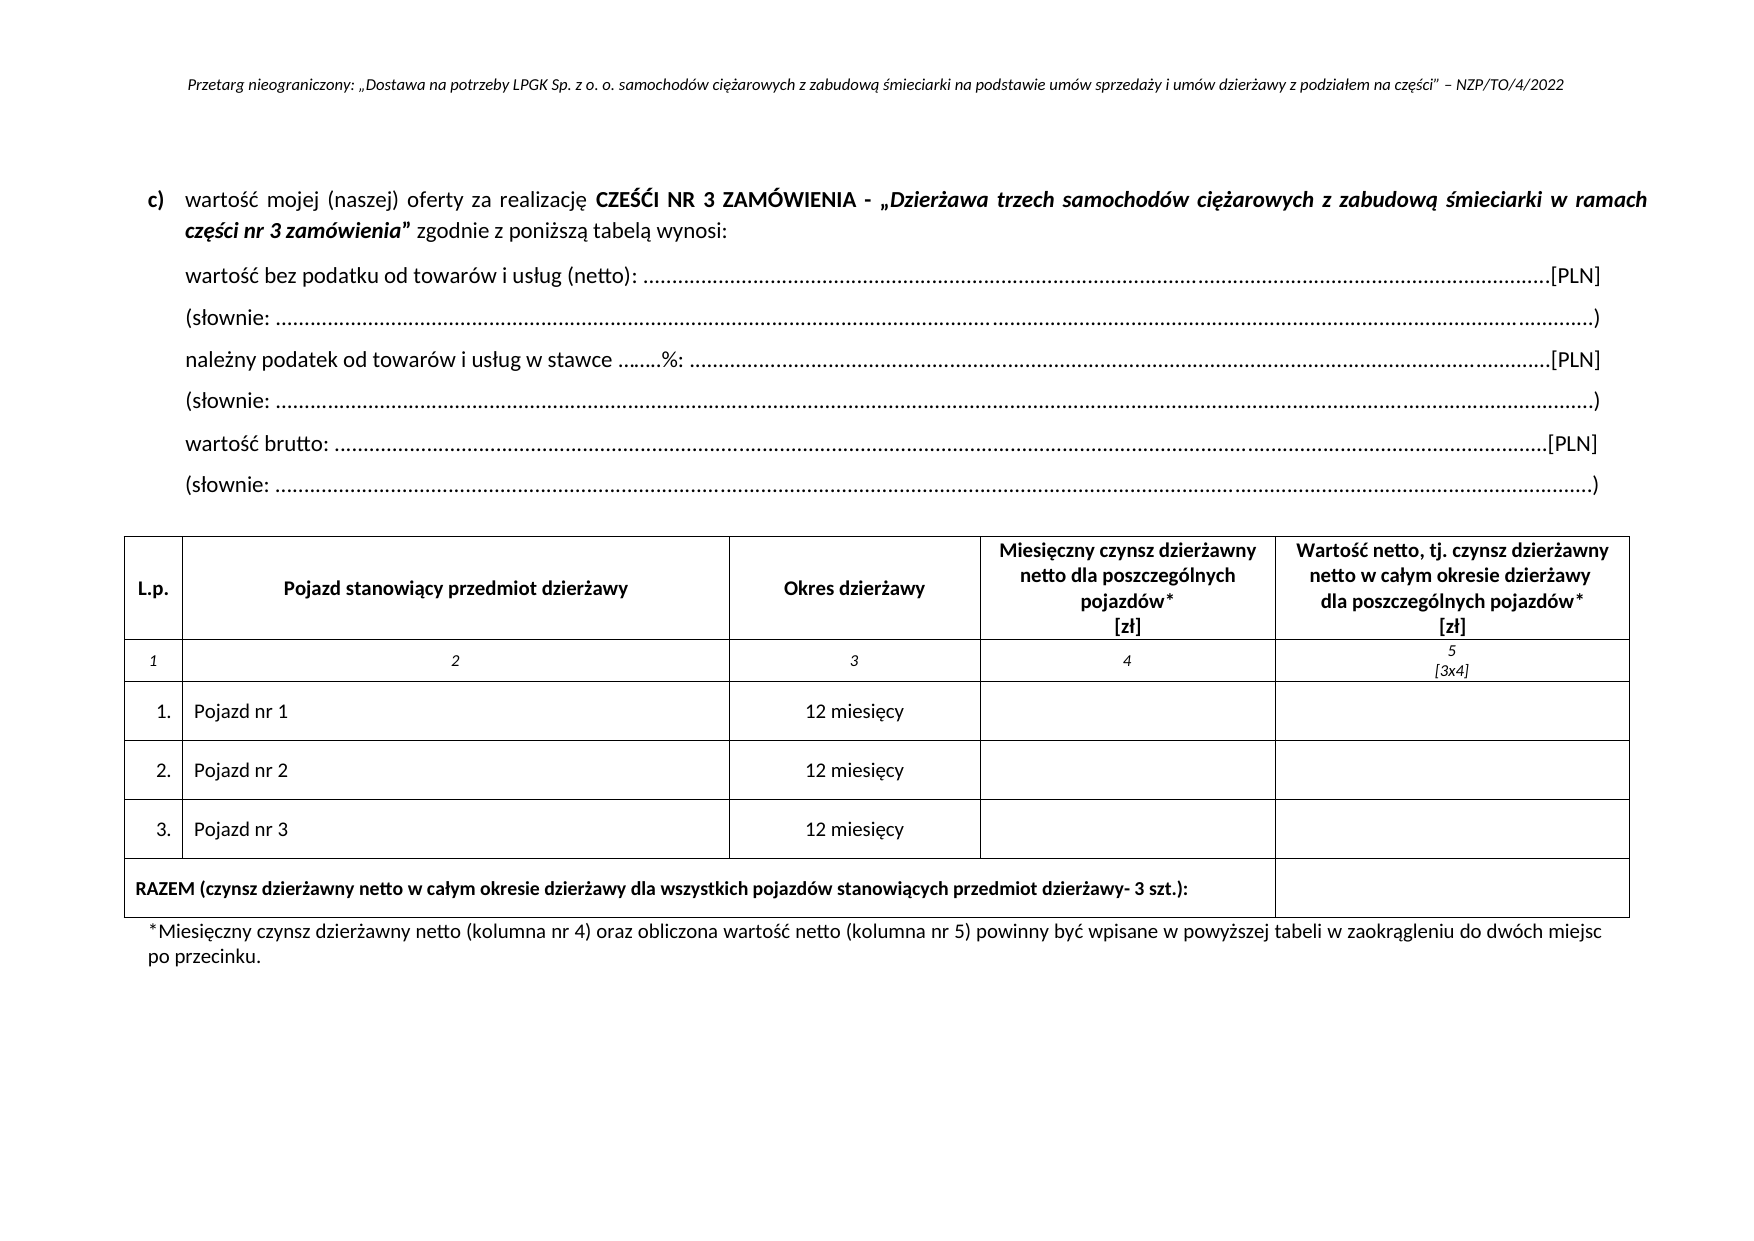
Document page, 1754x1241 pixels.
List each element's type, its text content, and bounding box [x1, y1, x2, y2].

text (słownie: ....................................................................................................................................................................................................................................) [185, 471, 1606, 499]
table_cell Pojazd nr 1 [183, 682, 729, 739]
table_header Miesięczny czynsz dzierżawny netto dla poszczególnych pojazdów* [zł] [981, 537, 1275, 639]
table_header Okres dzierżawy [730, 537, 980, 639]
table_cell 2 [183, 640, 729, 681]
table_cell [981, 800, 1275, 858]
table_cell 3. [125, 800, 182, 858]
table_cell 1 [125, 640, 182, 681]
text wartość bez podatku od towarów i usług (netto): .............................................................................................................................................................[PLN] [185, 261, 1606, 289]
table_cell [1276, 682, 1629, 739]
text (słownie: ....................................................................................................................................................................................................................................) [185, 303, 1606, 331]
text należny podatek od towarów i usług w stawce ……..%: .....................................................................................................................................................[PLN] [185, 345, 1606, 373]
table_cell 12 miesięcy [730, 682, 980, 739]
table_header Pojazd stanowiący przedmiot dzierżawy [183, 537, 729, 639]
table_cell [1276, 859, 1629, 917]
table_cell 12 miesięcy [730, 800, 980, 858]
table_cell [981, 682, 1275, 739]
table_cell [1276, 800, 1629, 858]
table_cell 5 [3x4] [1276, 640, 1629, 681]
table_cell RAZEM (czynsz dzierżawny netto w całym okresie dzierżawy dla wszystkich pojazdów stanowiących przedmiot dzierżawy- 3 szt.): [125, 859, 1275, 917]
table_cell 3 [730, 640, 980, 681]
table_cell [1276, 741, 1629, 799]
table_cell 2. [125, 741, 182, 799]
text wartość brutto: ..................................................................................................................................................................................................................[PLN] [185, 429, 1606, 457]
table_cell Pojazd nr 3 [183, 800, 729, 858]
text *Miesięczny czynsz dzierżawny netto (kolumna nr 4) oraz obliczona wartość netto (kolumna nr 5) powinny być wpisane w powyższej tabeli w zaokrągleniu do dwóch miejsc po przecinku. [148, 918, 1606, 969]
table_cell 1. [125, 682, 182, 739]
table_cell 4 [981, 640, 1275, 681]
table_cell 12 miesięcy [730, 741, 980, 799]
table_cell Pojazd nr 2 [183, 741, 729, 799]
table_cell [981, 741, 1275, 799]
text (słownie: ....................................................................................................................................................................................................................................) [185, 387, 1606, 415]
table_header Wartość netto, tj. czynsz dzierżawny netto w całym okresie dzierżawy dla poszczególnych pojazdów* [zł] [1276, 537, 1629, 639]
list wartość mojej (naszej) oferty za realizację CZEŚĆI NR 3 ZAMÓWIENIA - „Dzierżawa trzech samochodów ciężarowych z zabudową śmieciarki w ramach części nr 3 zamówienia” zgodnie z poniższą tabelą wynosi: [148, 185, 1651, 245]
table_header L.p. [125, 537, 182, 639]
